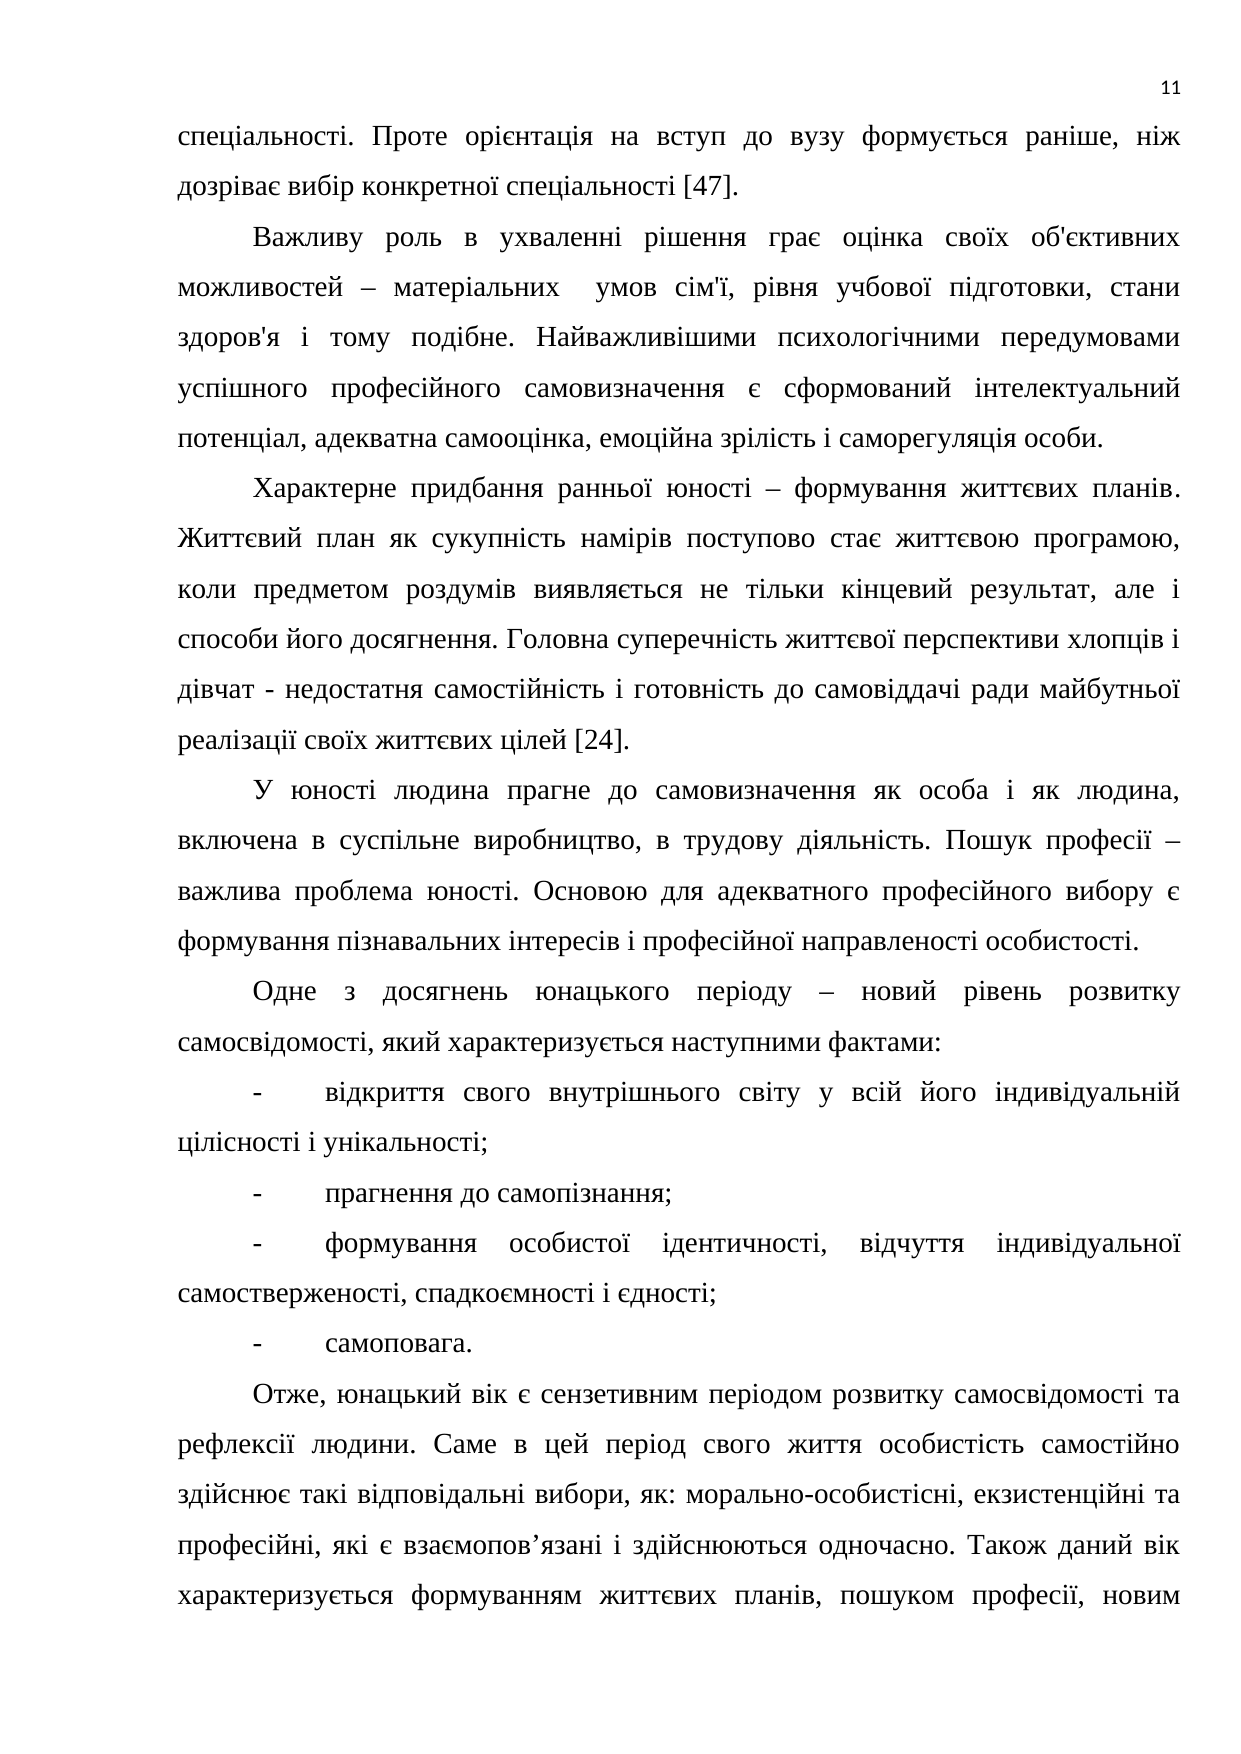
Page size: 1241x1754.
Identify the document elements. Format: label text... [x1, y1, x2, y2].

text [177, 1376, 1181, 1611]
text Одне з досягнень юнацького періоду – новий рівень розвитку самосвідомості, який характеризується наступними фактами: [177, 973, 1181, 1057]
list формування особистої ідентичності, відчуття індивідуальної самостверженості, спадкоємності і єдності; [177, 1225, 1181, 1309]
list самоповага. [177, 1326, 1181, 1359]
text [177, 118, 1181, 202]
text Характерне придбання ранньої юності – формування життєвих планів. Життєвий план як сукупність намірів поступово стає життєвою програмою, коли предметом роздумів виявляється не тільки кінцевий результат, але і способи його досягнення. Головна суперечність життєвої перспективи хлопців і дівчат - недостатня самостійність і готовність до самовіддачі ради майбутньої реалізації своїх життєвих цілей [24]. [177, 470, 1181, 755]
text Важливу роль в ухваленні рішення грає оцінка своїх об'єктивних можливостей – матеріальних умов сім'ї, рівня учбової підготовки, стани здоров'я і тому подібне. Найважливішими психологічними передумовами успішного професійного самовизначення є сформований інтелектуальний потенціал, адекватна самооцінка, емоційна зрілість і саморегуляція особи. [177, 219, 1181, 453]
list відкриття свого внутрішнього світу у всій його індивідуальній цілісності і унікальності; [177, 1074, 1181, 1158]
list прагнення до самопізнання; [177, 1175, 1181, 1208]
text У юності людина прагне до самовизначення як особа і як людина, включена в суспільне виробництво, в трудову діяльність. Пошук професії – важлива проблема юності. Основою для адекватного професійного вибору є формування пізнавальних інтересів і професійної направленості особистості. [177, 772, 1181, 957]
